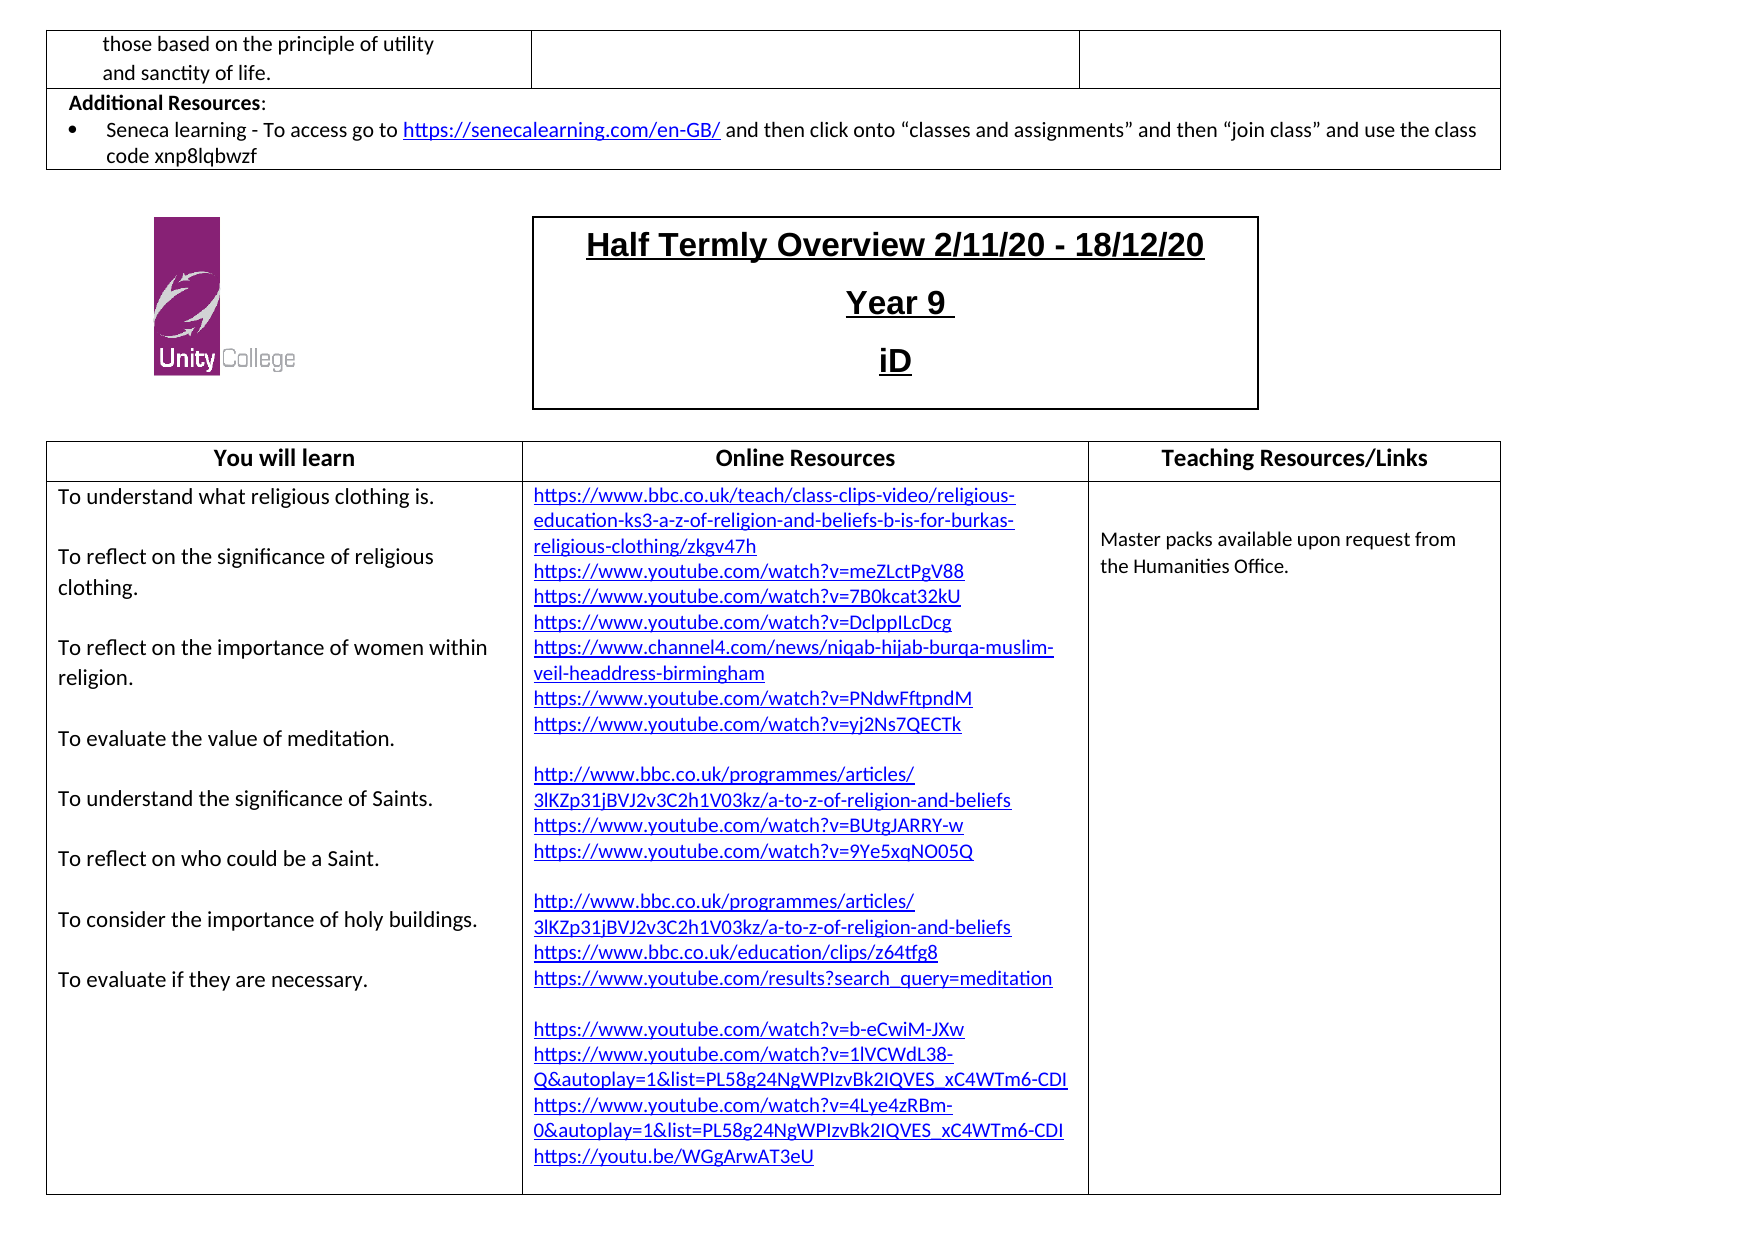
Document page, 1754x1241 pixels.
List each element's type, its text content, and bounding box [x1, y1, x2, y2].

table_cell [1080, 31, 1500, 88]
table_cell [523, 482, 1088, 1194]
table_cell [47, 31, 531, 88]
table_header Online Resources [523, 442, 1088, 481]
picture [150, 217, 295, 376]
table_header You will learn [47, 442, 522, 481]
table_cell Additional Resources: Seneca learning - To access go to https://senecalearning.com/en-GB/ and then click onto “classes and assignments” and then “join class” and use the class code xnp8lqbwzf [47, 89, 1500, 169]
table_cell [532, 31, 1079, 88]
table_header Teaching Resources/Links [1089, 442, 1500, 481]
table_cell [1089, 482, 1500, 1194]
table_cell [47, 482, 522, 1194]
